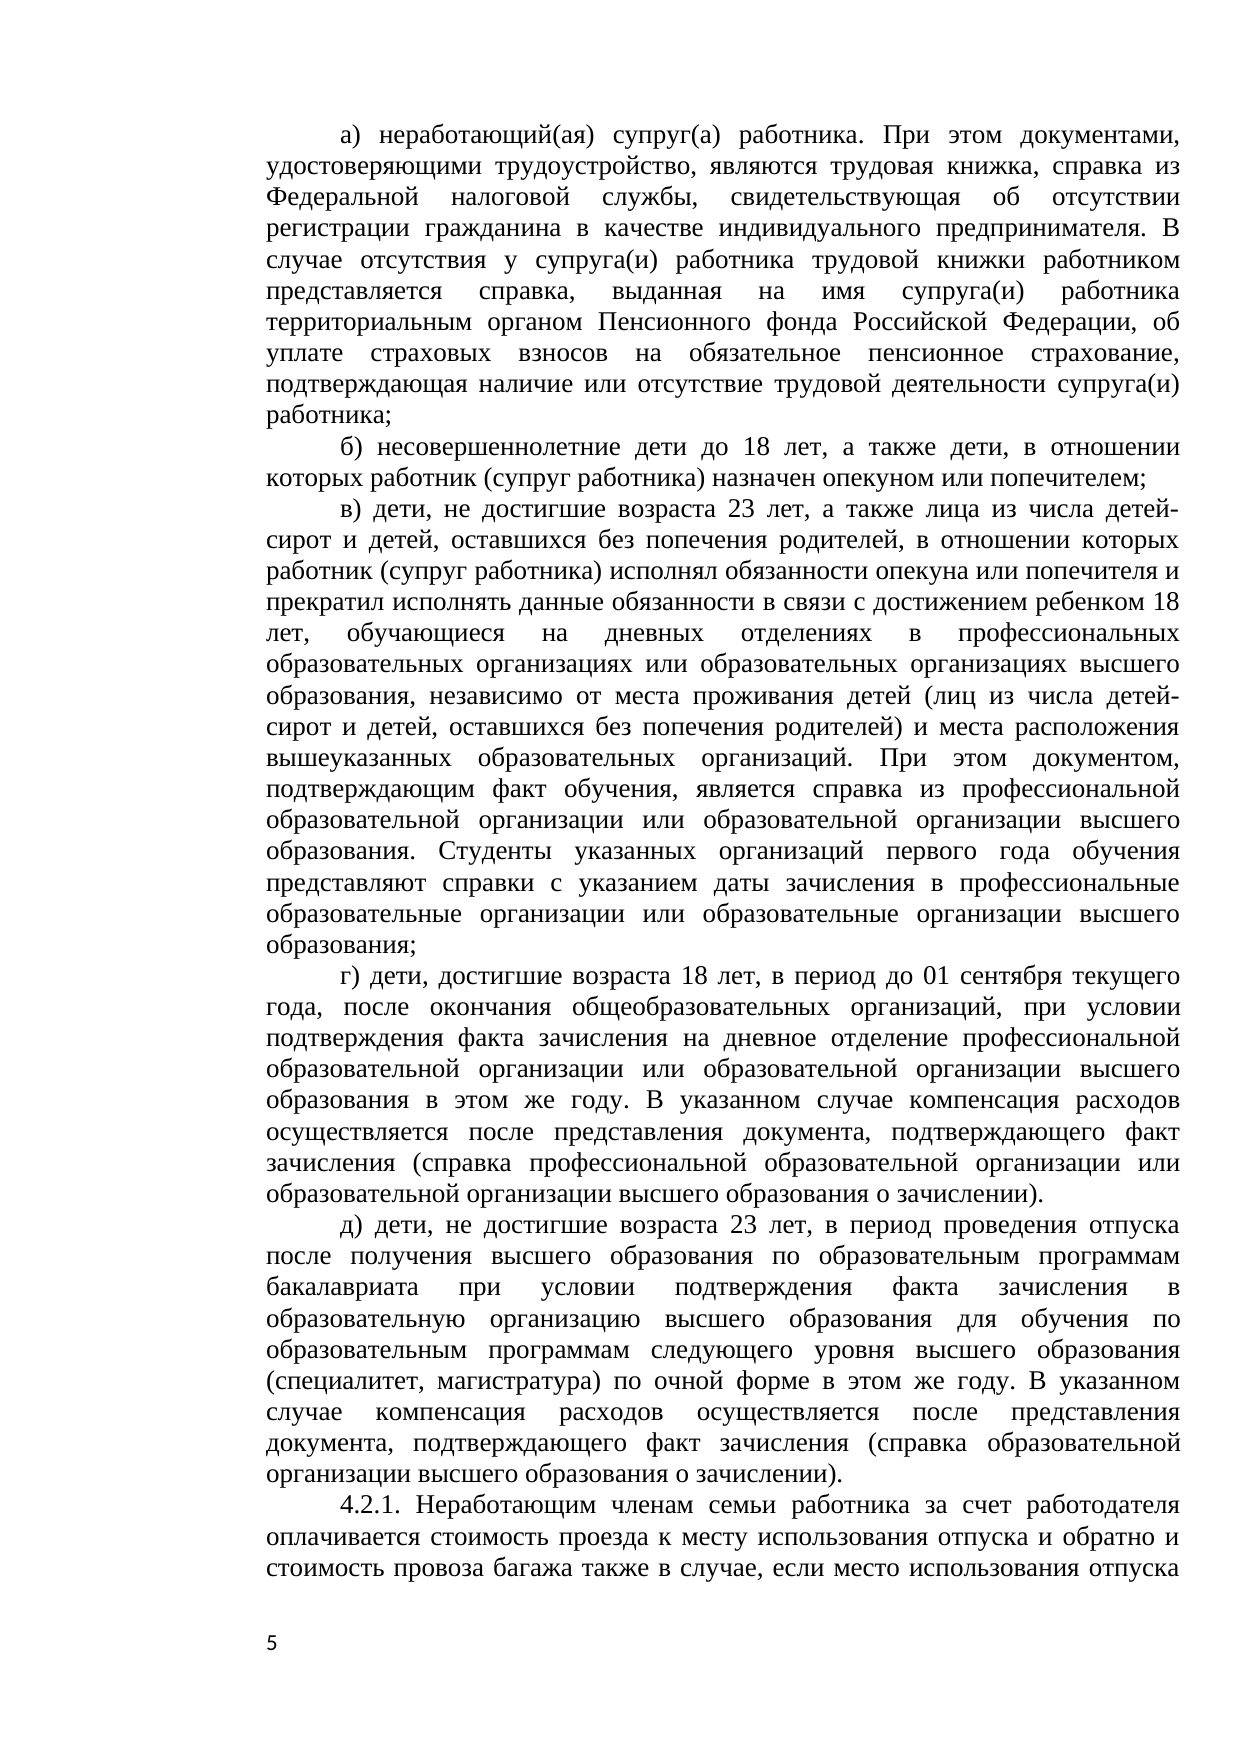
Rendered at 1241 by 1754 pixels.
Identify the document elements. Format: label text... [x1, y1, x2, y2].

text г) дети, достигшие возраста 18 лет, в период до 01 сентября текущего года, после окончания общеобразовательных организаций, при условии подтверждения факта зачисления на дневное отделение профессиональной образовательной организации или образовательной организации высшего образования в этом же году. В указанном случае компенсация расходов осуществляется после представления документа, подтверждающего факт зачисления (справка профессиональной образовательной организации или образовательной организации высшего образования о зачислении). [266, 959, 1181, 1208]
text б) несовершеннолетние дети до 18 лет, а также дети, в отношении которых работник (супруг работника) назначен опекуном или попечителем; [266, 429, 1181, 492]
text а) неработающий(ая) супруг(а) работника. При этом документами, удостоверяющими трудоустройство, являются трудовая книжка, справка из Федеральной налоговой службы, свидетельствующая об отсутствии регистрации гражданина в качестве индивидуального предпринимателя. В случае отсутствия у супруга(и) работника трудовой книжки работником представляется справка, выданная на имя супруга(и) работника территориальным органом Пенсионного фонда Российской Федерации, об уплате страховых взносов на обязательное пенсионное страхование, подтверждающая наличие или отсутствие трудовой деятельности супруга(и) работника; [266, 118, 1181, 429]
text д) дети, не достигшие возраста 23 лет, в период проведения отпуска после получения высшего образования по образовательным программам бакалавриата при условии подтверждения факта зачисления в образовательную организацию высшего образования для обучения по образовательным программам следующего уровня высшего образования (специалитет, магистратура) по очной форме в этом же году. В указанном случае компенсация расходов осуществляется после представления документа, подтверждающего факт зачисления (справка образовательной организации высшего образования о зачислении). [266, 1208, 1181, 1488]
text в) дети, не достигшие возраста 23 лет, а также лица из числа детей-сирот и детей, оставшихся без попечения родителей, в отношении которых работник (супруг работника) исполнял обязанности опекуна или попечителя и прекратил исполнять данные обязанности в связи с достижением ребенком 18 лет, обучающиеся на дневных отделениях в профессиональных образовательных организациях или образовательных организациях высшего образования, независимо от места проживания детей (лиц из числа детей-сирот и детей, оставшихся без попечения родителей) и места расположения вышеуказанных образовательных организаций. При этом документом, подтверждающим факт обучения, является справка из профессиональной образовательной организации или образовательной организации высшего образования. Студенты указанных организаций первого года обучения представляют справки с указанием даты зачисления в профессиональные образовательные организации или образовательные организации высшего образования; [266, 492, 1181, 959]
